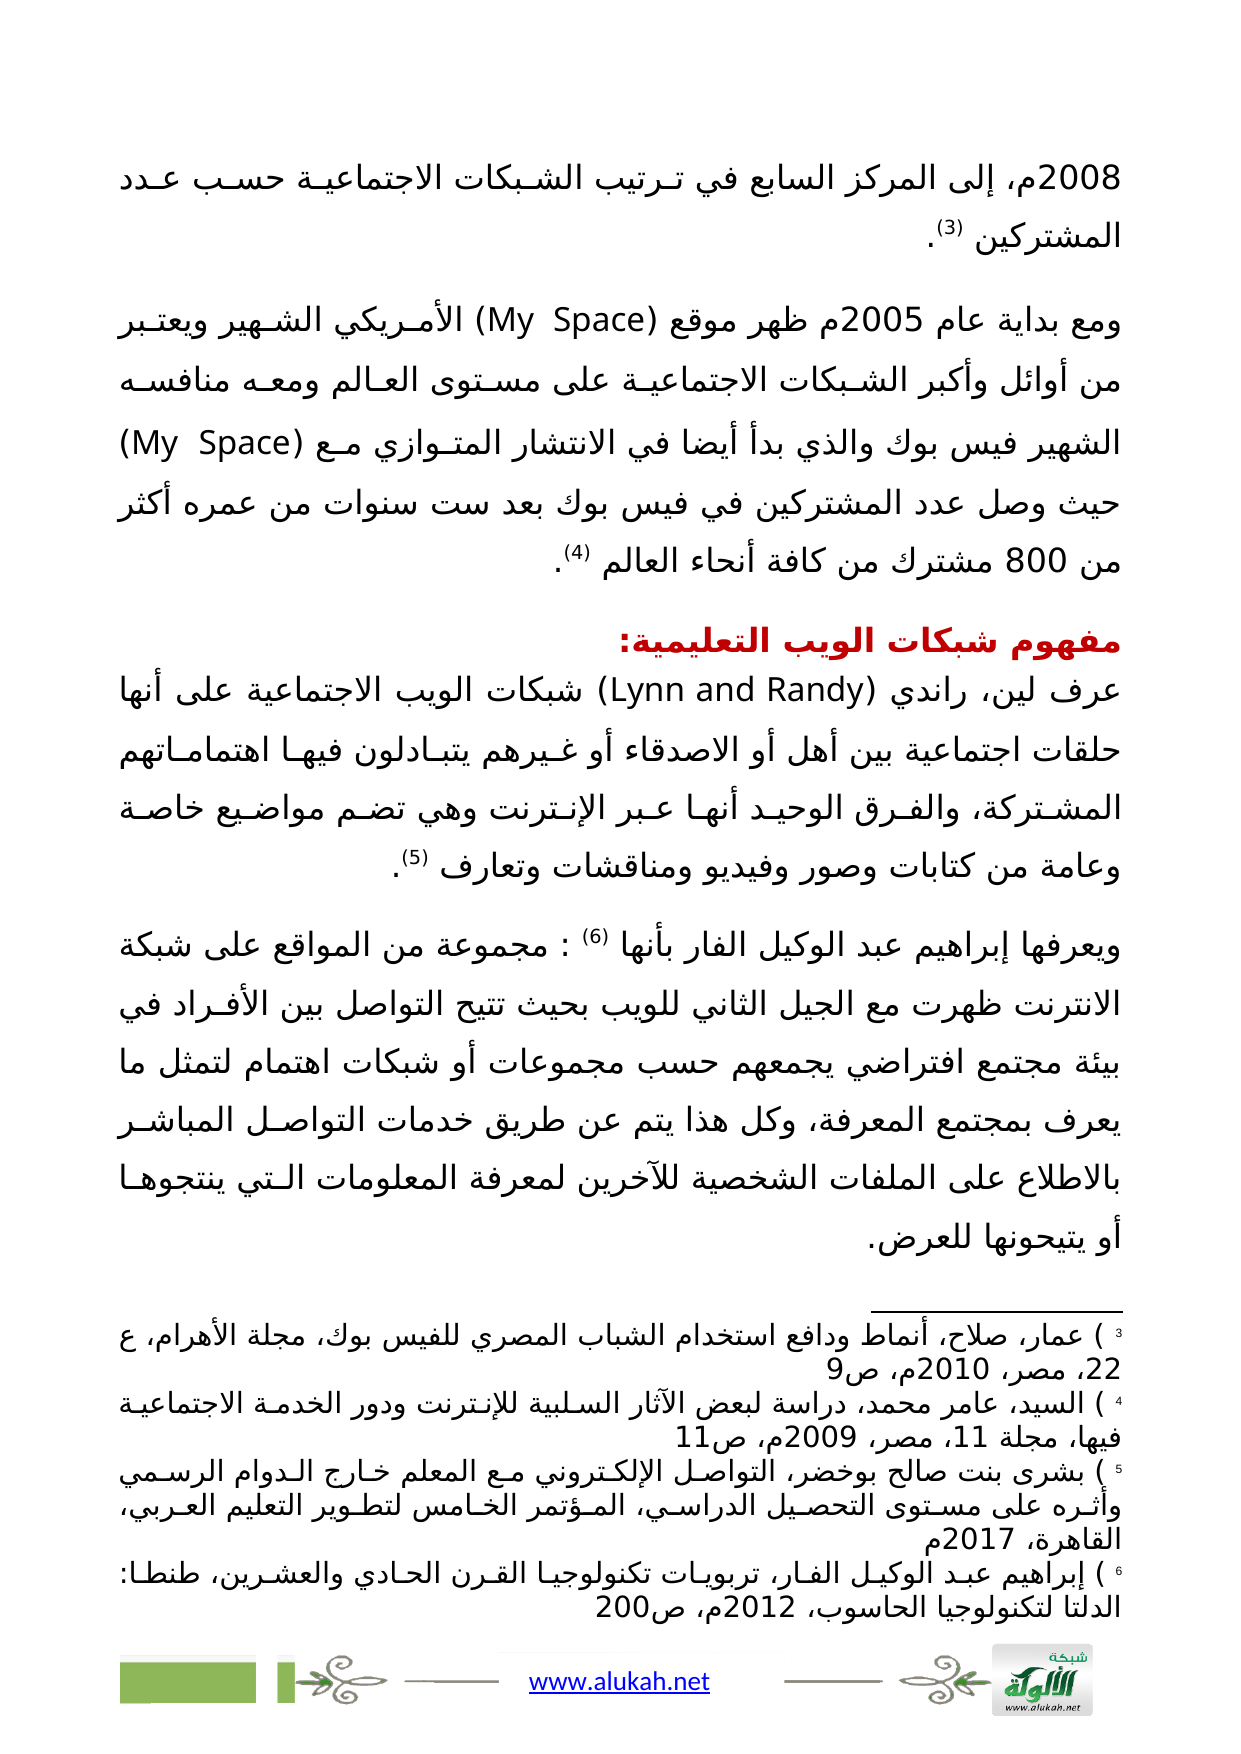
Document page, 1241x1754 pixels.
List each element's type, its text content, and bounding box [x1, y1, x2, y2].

subtitle مفهوم شبكات الويب التعليمية: [118, 621, 1122, 660]
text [118, 159, 1122, 256]
text ومع بداية عام 2005م ظهر موقع (My Space) الأمريكي الشهير ويعتبر من أوائل وأكبر الشبكات الاجتماعية على مستوى العالم ومعه منافسه الشهير فيس بوك والذي بدأ أيضا في الانتشار المتوازي مع (My Space) حيث وصل عدد المشتركين في فيس بوك بعد ست سنوات من عمره أكثر من 800 مشترك من كافة أنحاء العالم (). [118, 296, 1122, 581]
text عرف لين، راندي (Lynn and Randy) شبكات الويب الاجتماعية على أنها حلقات اجتماعية بين أهل أو الاصدقاء أو غيرهم يتبادلون فيها اهتماماتهم المشتركة، والفرق الوحيد أنها عبر الإنترنت وهي تضم مواضيع خاصة وعامة من كتابات وصور وفيديو ومناقشات وتعارف (). [118, 666, 1122, 886]
text ويعرفها إبراهيم عبد الوكيل الفار بأنها () : مجموعة من المواقع على شبكة الانترنت ظهرت مع الجيل الثاني للويب بحيث تتيح التواصل بين الأفراد في بيئة مجتمع افتراضي يجمعهم حسب مجموعات أو شبكات اهتمام لتمثل ما يعرف بمجتمع المعرفة، وكل هذا يتم عن طريق خدمات التواصل المباشر بالاطلاع على الملفات الشخصية للآخرين لمعرفة المعلومات التي ينتجوها أو يتيحونها للعرض. [118, 926, 1122, 1256]
picture [118, 1641, 1094, 1723]
